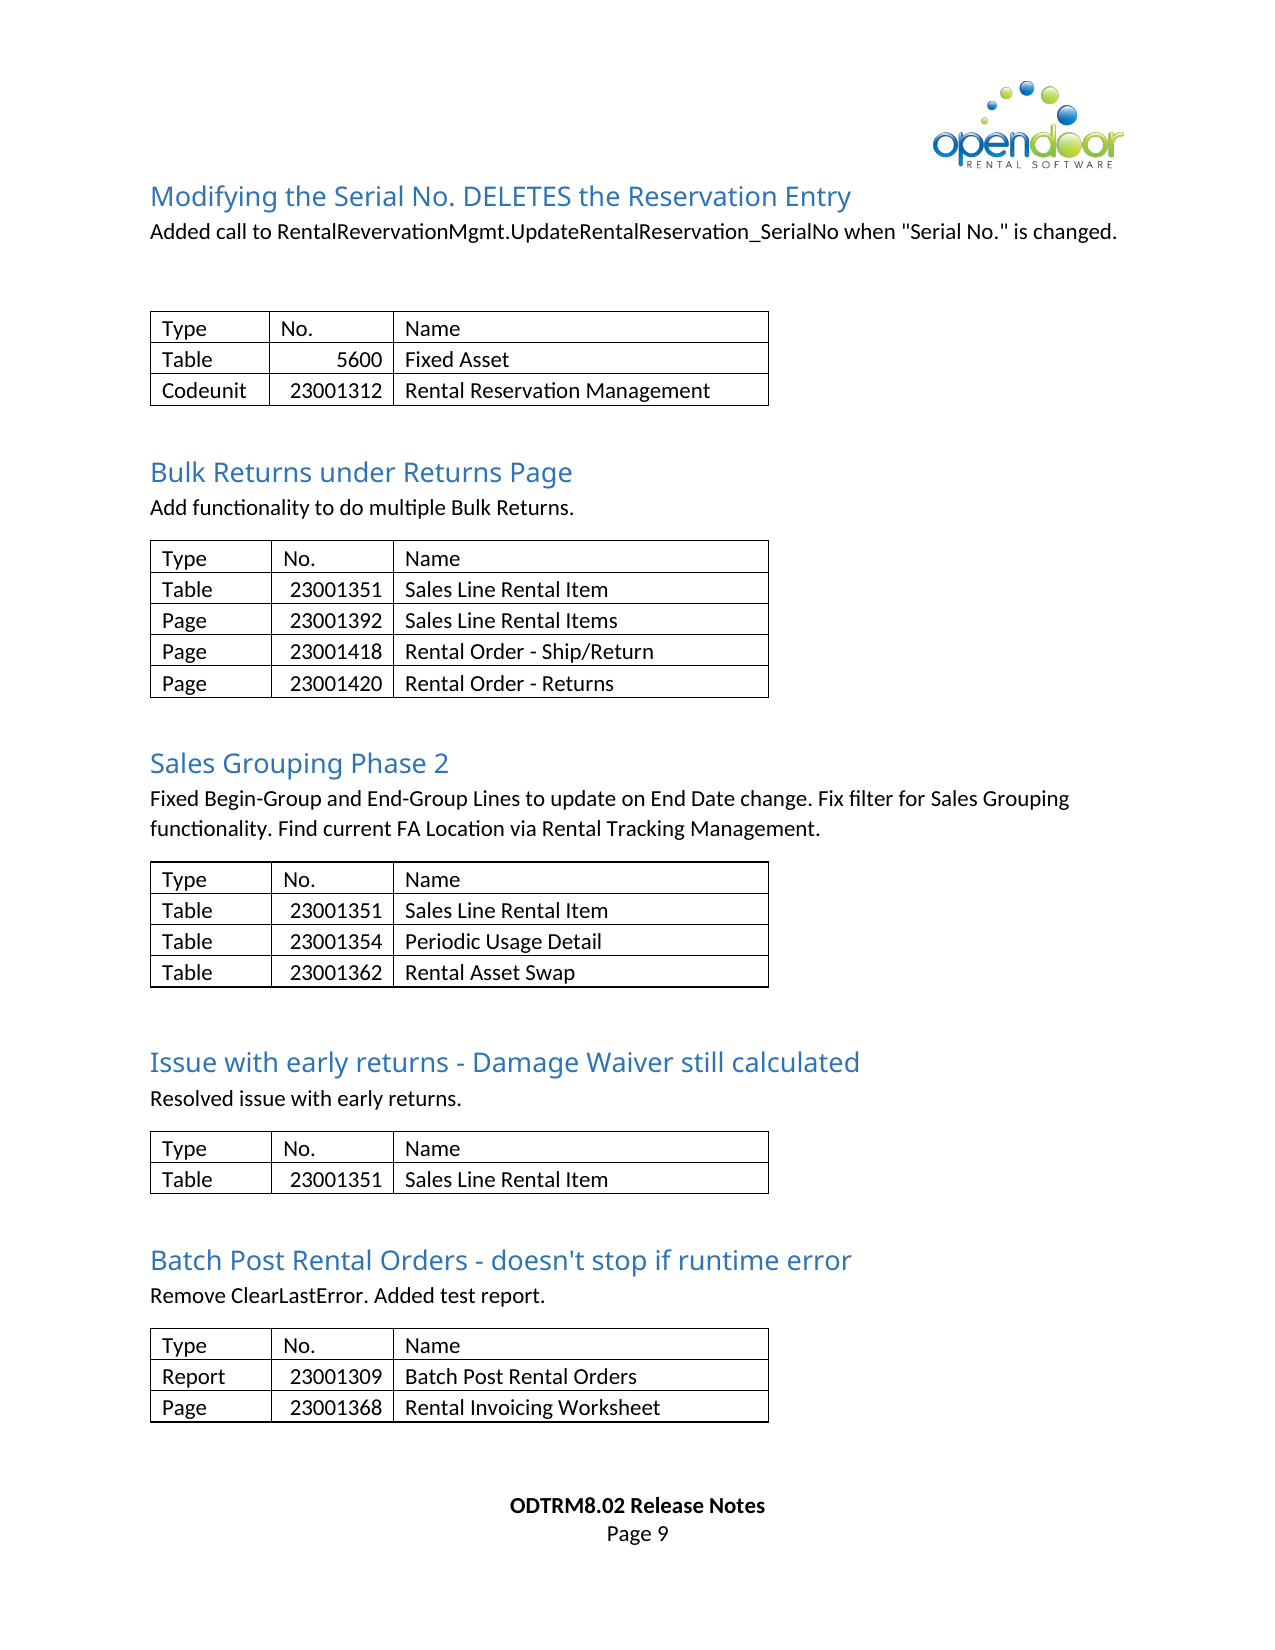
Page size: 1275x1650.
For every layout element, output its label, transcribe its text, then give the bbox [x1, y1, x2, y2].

table_cell 23001309 [272, 1360, 393, 1390]
subtitle Modifying the Serial No. DELETES the Reservation Entry [150, 177, 1125, 214]
table_header Type [151, 1132, 271, 1162]
table_header Name [394, 312, 768, 342]
text Add functionality to do multiple Bulk Returns. [150, 493, 1125, 522]
table_header Name [394, 1329, 768, 1359]
subtitle Issue with early returns - Damage Waiver still calculated [150, 1044, 1125, 1081]
table_header No. [272, 1329, 393, 1359]
subtitle Sales Grouping Phase 2 [150, 744, 1125, 781]
table_cell Page [151, 604, 271, 634]
table_cell Fixed Asset [394, 343, 768, 373]
table_cell 23001312 [270, 374, 393, 404]
text Added call to RentalRevervationMgmt.UpdateRentalReservation_SerialNo when "Serial No." is changed. [150, 217, 1125, 245]
text Fixed Begin-Group and End-Group Lines to update on End Date change. Fix filter for Sales Grouping functionality. Find current FA Location via Rental Tracking Management. [150, 784, 1125, 843]
table_cell 23001362 [272, 956, 393, 986]
table_cell 23001392 [272, 604, 393, 634]
table_header Type [151, 863, 271, 893]
table_cell Sales Line Rental Item [394, 1163, 768, 1193]
table_cell Table [151, 925, 271, 955]
table_cell Page [151, 635, 271, 665]
table_cell 23001351 [272, 894, 393, 924]
table_cell 23001420 [272, 666, 393, 697]
table_cell Periodic Usage Detail [394, 925, 768, 955]
table_cell 5600 [270, 343, 393, 373]
table_cell Rental Order - Ship/Return [394, 635, 768, 665]
picture [926, 75, 1125, 178]
table_cell 23001351 [272, 573, 393, 603]
table_cell Sales Line Rental Items [394, 604, 768, 634]
table_header Name [394, 541, 768, 572]
table_cell Sales Line Rental Item [394, 894, 768, 924]
table_cell Sales Line Rental Item [394, 573, 768, 603]
table_cell 23001418 [272, 635, 393, 665]
table_cell Rental Order - Returns [394, 666, 768, 697]
text Resolved issue with early returns. [150, 1084, 1125, 1112]
table_header Type [151, 541, 271, 572]
text Remove ClearLastError. Added test report. [150, 1281, 1125, 1309]
subtitle Bulk Returns under Returns Page [150, 454, 1125, 491]
table_cell Codeunit [151, 374, 269, 404]
table_cell Report [151, 1360, 271, 1390]
table_header No. [272, 863, 393, 893]
table_cell Table [151, 573, 271, 603]
table_cell Table [151, 894, 271, 924]
table_header Name [394, 1132, 768, 1162]
table_header No. [270, 312, 393, 342]
table_cell Table [151, 956, 271, 986]
table_cell 23001368 [272, 1391, 393, 1421]
table_header Type [151, 312, 269, 342]
table_cell Rental Asset Swap [394, 956, 768, 986]
table_cell 23001351 [272, 1163, 393, 1193]
table_cell Page [151, 1391, 271, 1421]
table_header No. [272, 1132, 393, 1162]
table_cell 23001354 [272, 925, 393, 955]
table_header Type [151, 1329, 271, 1359]
table_cell Table [151, 343, 269, 373]
subtitle Batch Post Rental Orders - doesn't stop if runtime error [150, 1241, 1125, 1278]
table_cell Table [151, 1163, 271, 1193]
table_cell Rental Reservation Management [394, 374, 768, 404]
table_cell Batch Post Rental Orders [394, 1360, 768, 1390]
table_header Name [394, 863, 768, 893]
table_cell Rental Invoicing Worksheet [394, 1391, 768, 1421]
table_cell Page [151, 666, 271, 697]
table_header No. [272, 541, 393, 572]
